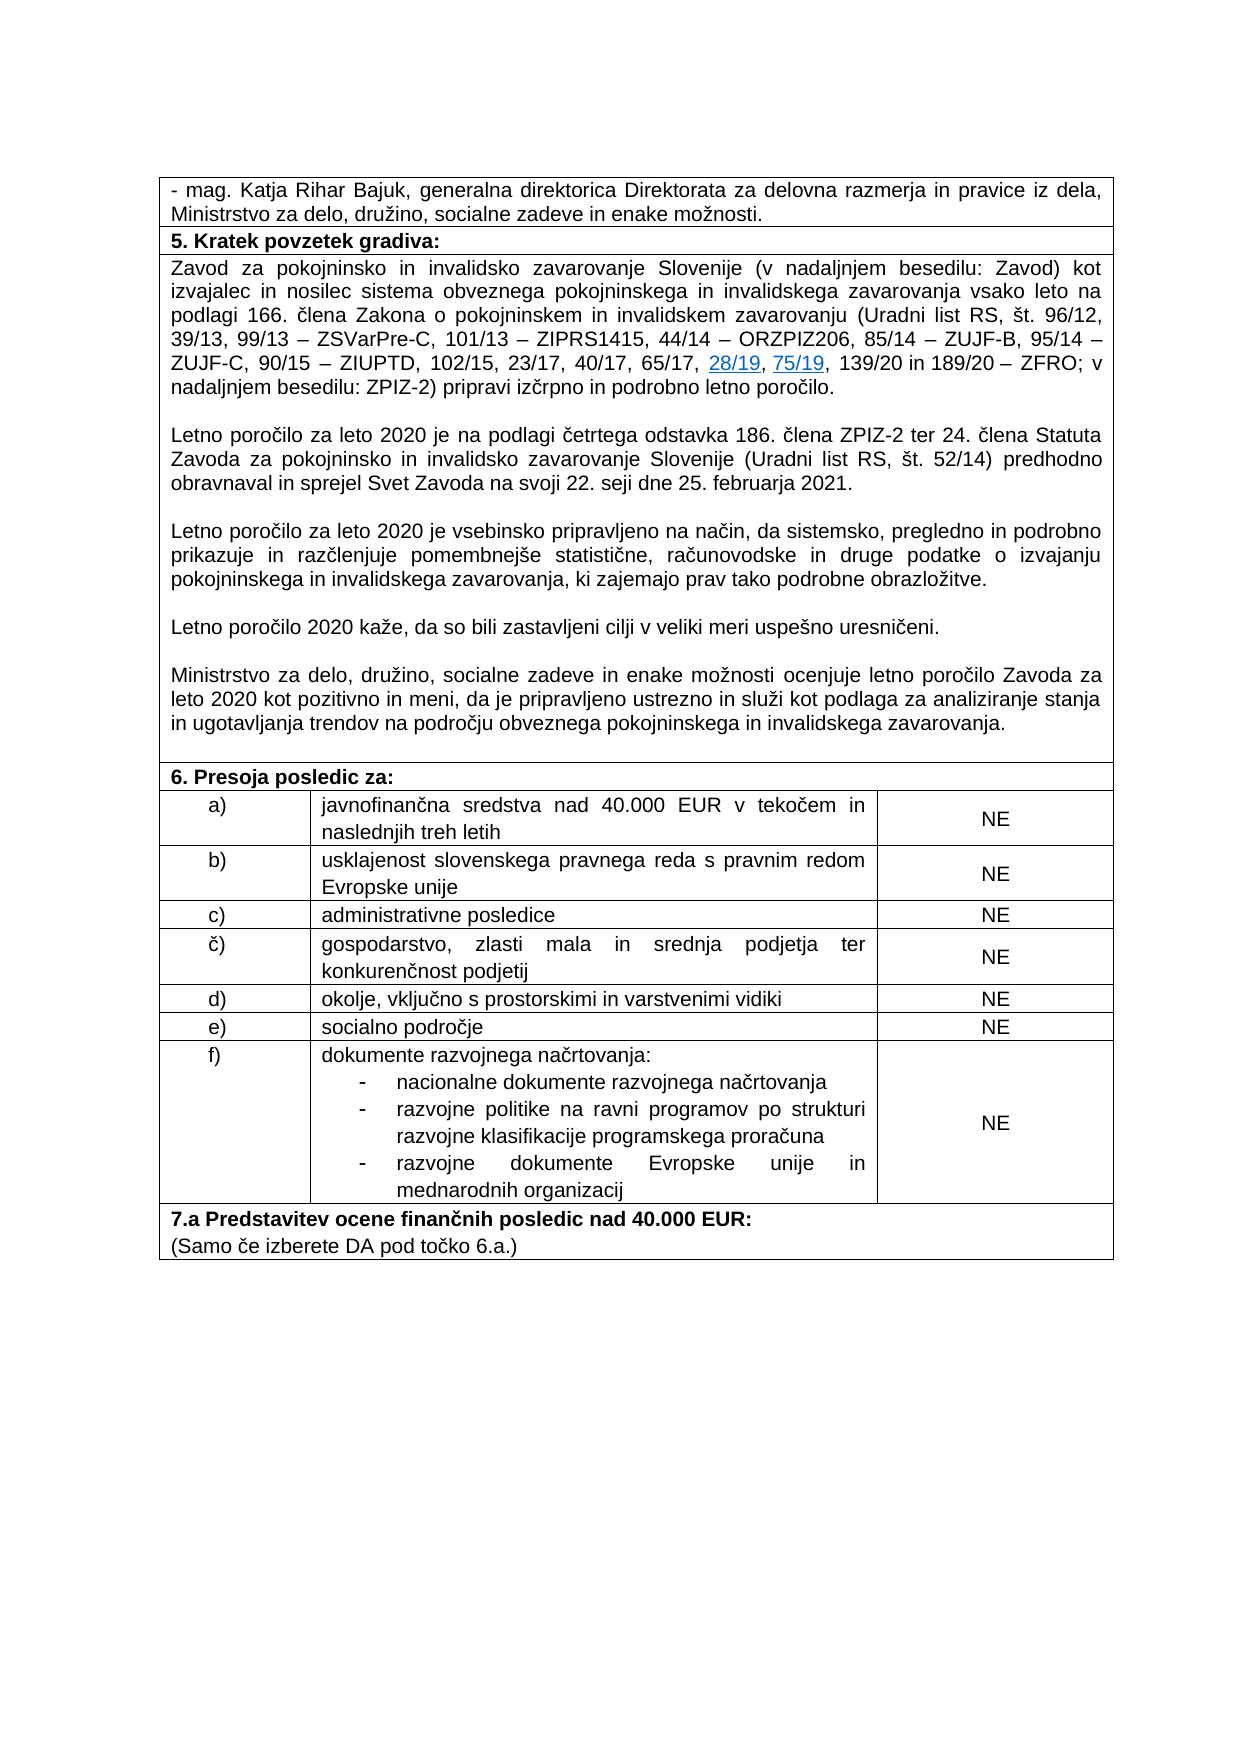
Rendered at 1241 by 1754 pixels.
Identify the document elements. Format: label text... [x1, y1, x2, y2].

table_cell Zavod za pokojninsko in invalidsko zavarovanje Slovenije (v nadaljnjem besedilu: Zavod) kot izvajalec in nosilec sistema obveznega pokojninskega in invalidskega zavarovanja vsako leto na podlagi 166. člena Zakona o pokojninskem in invalidskem zavarovanju (Uradni list RS, št. 96/12, 39/13, 99/13 – ZSVarPre-C, 101/13 – ZIPRS1415, 44/14 – ORZPIZ206, 85/14 – ZUJF-B, 95/14 – ZUJF-C, 90/15 – ZIUPTD, 102/15, 23/17, 40/17, 65/17, 28/19, 75/19, 139/20 in 189/20 – ZFRO; v nadaljnjem besedilu: ZPIZ-2) pripravi izčrpno in podrobno letno poročilo. Letno poročilo za leto 2020 je na podlagi četrtega odstavka 186. člena ZPIZ-2 ter 24. člena Statuta Zavoda za pokojninsko in invalidsko zavarovanje Slovenije (Uradni list RS, št. 52/14) predhodno obravnaval in sprejel Svet Zavoda na svoji 22. seji dne 25. februarja 2021. Letno poročilo za leto 2020 je vsebinsko pripravljeno na način, da sistemsko, pregledno in podrobno prikazuje in razčlenjuje pomembnejše statistične, računovodske in druge podatke o izvajanju pokojninskega in invalidskega zavarovanja, ki zajemajo prav tako podrobne obrazložitve. Letno poročilo 2020 kaže, da so bili zastavljeni cilji v veliki meri uspešno uresničeni. Ministrstvo za delo, družino, socialne zadeve in enake možnosti ocenjuje letno poročilo Zavoda za leto 2020 kot pozitivno in meni, da je pripravljeno ustrezno in služi kot podlaga za analiziranje stanja in ugotavljanja trendov na področju obveznega pokojninskega in invalidskega zavarovanja. [160, 255, 1113, 762]
table_cell gospodarstvo, zlasti mala in srednja podjetja ter konkurenčnost podjetij [311, 929, 877, 983]
table_cell 7.a Predstavitev ocene finančnih posledic nad 40.000 EUR: (Samo če izberete DA pod točko 6.a.) [160, 1204, 1113, 1258]
table_cell javnofinančna sredstva nad 40.000 EUR v tekočem in naslednjih treh letih [311, 791, 877, 845]
table_cell administrativne posledice [311, 901, 877, 928]
table_cell NE [878, 846, 1113, 900]
table_cell socialno področje [311, 1013, 877, 1040]
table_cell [160, 178, 1113, 226]
table_cell NE [878, 929, 1113, 983]
table_cell č) [160, 929, 310, 983]
table_cell NE [878, 1013, 1113, 1040]
table_cell a) [160, 791, 310, 845]
table_cell NE [878, 985, 1113, 1012]
table_cell NE [878, 791, 1113, 845]
table_cell b) [160, 846, 310, 900]
table_cell NE [878, 1041, 1113, 1203]
table_cell 6. Presoja posledic za: [160, 763, 1113, 790]
table_cell dokumente razvojnega načrtovanja: nacionalne dokumente razvojnega načrtovanja razvojne politike na ravni programov po strukturi razvojne klasifikacije programskega proračuna razvojne dokumente Evropske unije in mednarodnih organizacij [311, 1041, 877, 1203]
table_cell f) [160, 1041, 310, 1203]
table_cell e) [160, 1013, 310, 1040]
table_cell c) [160, 901, 310, 928]
table_cell usklajenost slovenskega pravnega reda s pravnim redom Evropske unije [311, 846, 877, 900]
table_cell d) [160, 985, 310, 1012]
table_cell NE [878, 901, 1113, 928]
table_cell 5. Kratek povzetek gradiva: [160, 227, 1113, 254]
table_cell okolje, vključno s prostorskimi in varstvenimi vidiki [311, 985, 877, 1012]
